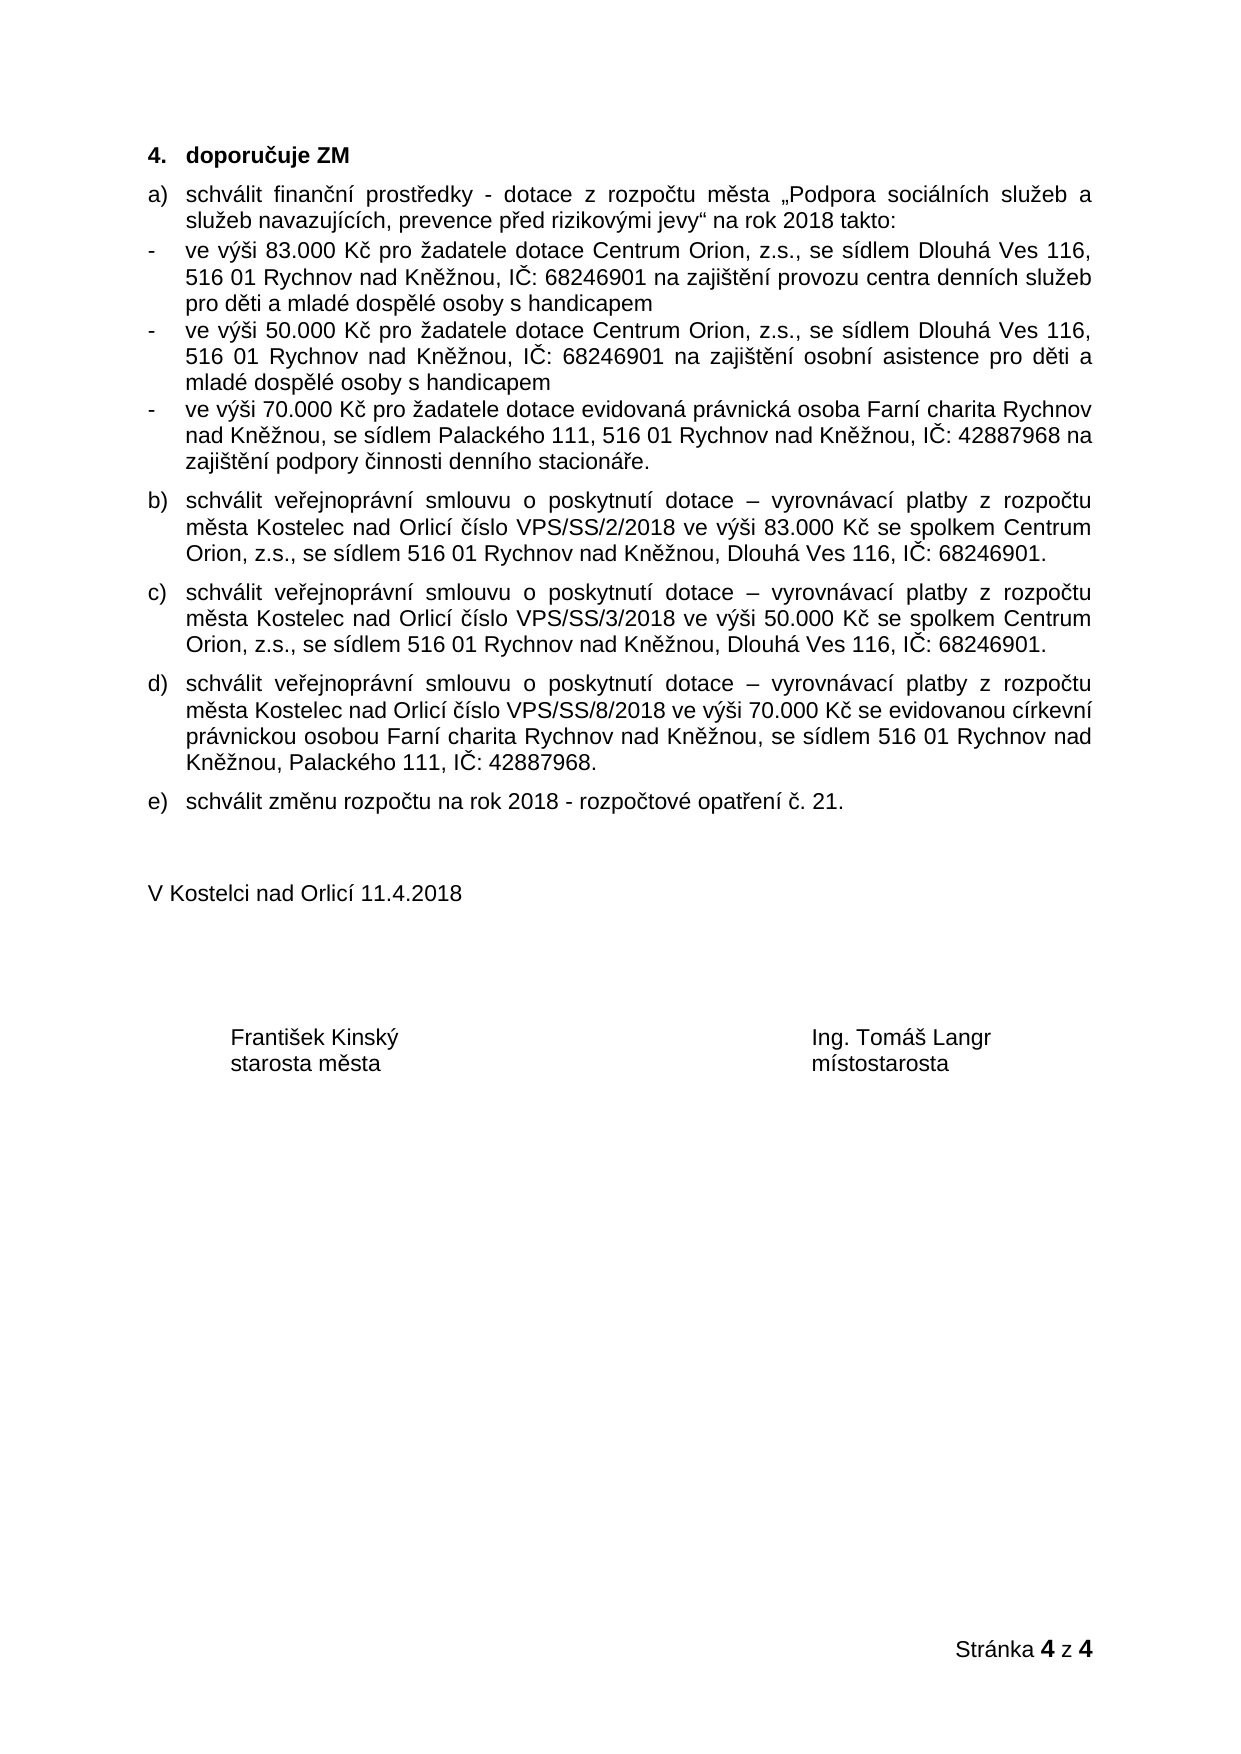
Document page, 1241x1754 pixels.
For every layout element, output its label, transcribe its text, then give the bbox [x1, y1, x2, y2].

list schválit veřejnoprávní smlouvu o poskytnutí dotace – vyrovnávací platby z rozpočtu města Kostelec nad Orlicí číslo VPS/SS/3/2018 ve výši 50.000 Kč se spolkem Centrum Orion, z.s., se sídlem 516 01 Rychnov nad Kněžnou, Dlouhá Ves 116, IČ: 68246901. [148, 579, 1092, 658]
list ve výši 83.000 Kč pro žadatele dotace Centrum Orion, z.s., se sídlem Dlouhá Ves 116, 516 01 Rychnov nad Kněžnou, IČ: 68246901 na zajištění provozu centra denních služeb pro děti a mladé dospělé osoby s handicapem [148, 237, 1092, 317]
list ve výši 70.000 Kč pro žadatele dotace evidovaná právnická osoba Farní charita Rychnov nad Kněžnou, se sídlem Palackého 111, 516 01 Rychnov nad Kněžnou, IČ: 42887968 na zajištění podpory činnosti denního stacionáře. [148, 396, 1092, 475]
list schválit změnu rozpočtu na rok 2018 - rozpočtové opatření č. 21. [148, 788, 1092, 814]
list schválit finanční prostředky - dotace z rozpočtu města „Podpora sociálních služeb a služeb navazujících, prevence před rizikovými jevy“ na rok 2018 takto: [148, 181, 1092, 233]
list ve výši 50.000 Kč pro žadatele dotace Centrum Orion, z.s., se sídlem Dlouhá Ves 116, 516 01 Rychnov nad Kněžnou, IČ: 68246901 na zajištění osobní asistence pro děti a mladé dospělé osoby s handicapem [148, 317, 1092, 396]
list V Kostelci nad Orlicí 11.4.2018 [148, 880, 1092, 906]
text František Kinský Ing. Tomáš Langr [148, 1024, 1092, 1050]
list schválit veřejnoprávní smlouvu o poskytnutí dotace – vyrovnávací platby z rozpočtu města Kostelec nad Orlicí číslo VPS/SS/2/2018 ve výši 83.000 Kč se spolkem Centrum Orion, z.s., se sídlem 516 01 Rychnov nad Kněžnou, Dlouhá Ves 116, IČ: 68246901. [148, 487, 1092, 566]
list schválit veřejnoprávní smlouvu o poskytnutí dotace – vyrovnávací platby z rozpočtu města Kostelec nad Orlicí číslo VPS/SS/8/2018 ve výši 70.000 Kč se evidovanou církevní právnickou osobou Farní charita Rychnov nad Kněžnou, se sídlem 516 01 Rychnov nad Kněžnou, Palackého 111, IČ: 42887968. [148, 670, 1092, 776]
text starosta města místostarosta [148, 1050, 1092, 1077]
list doporučuje ZM [148, 142, 1092, 168]
